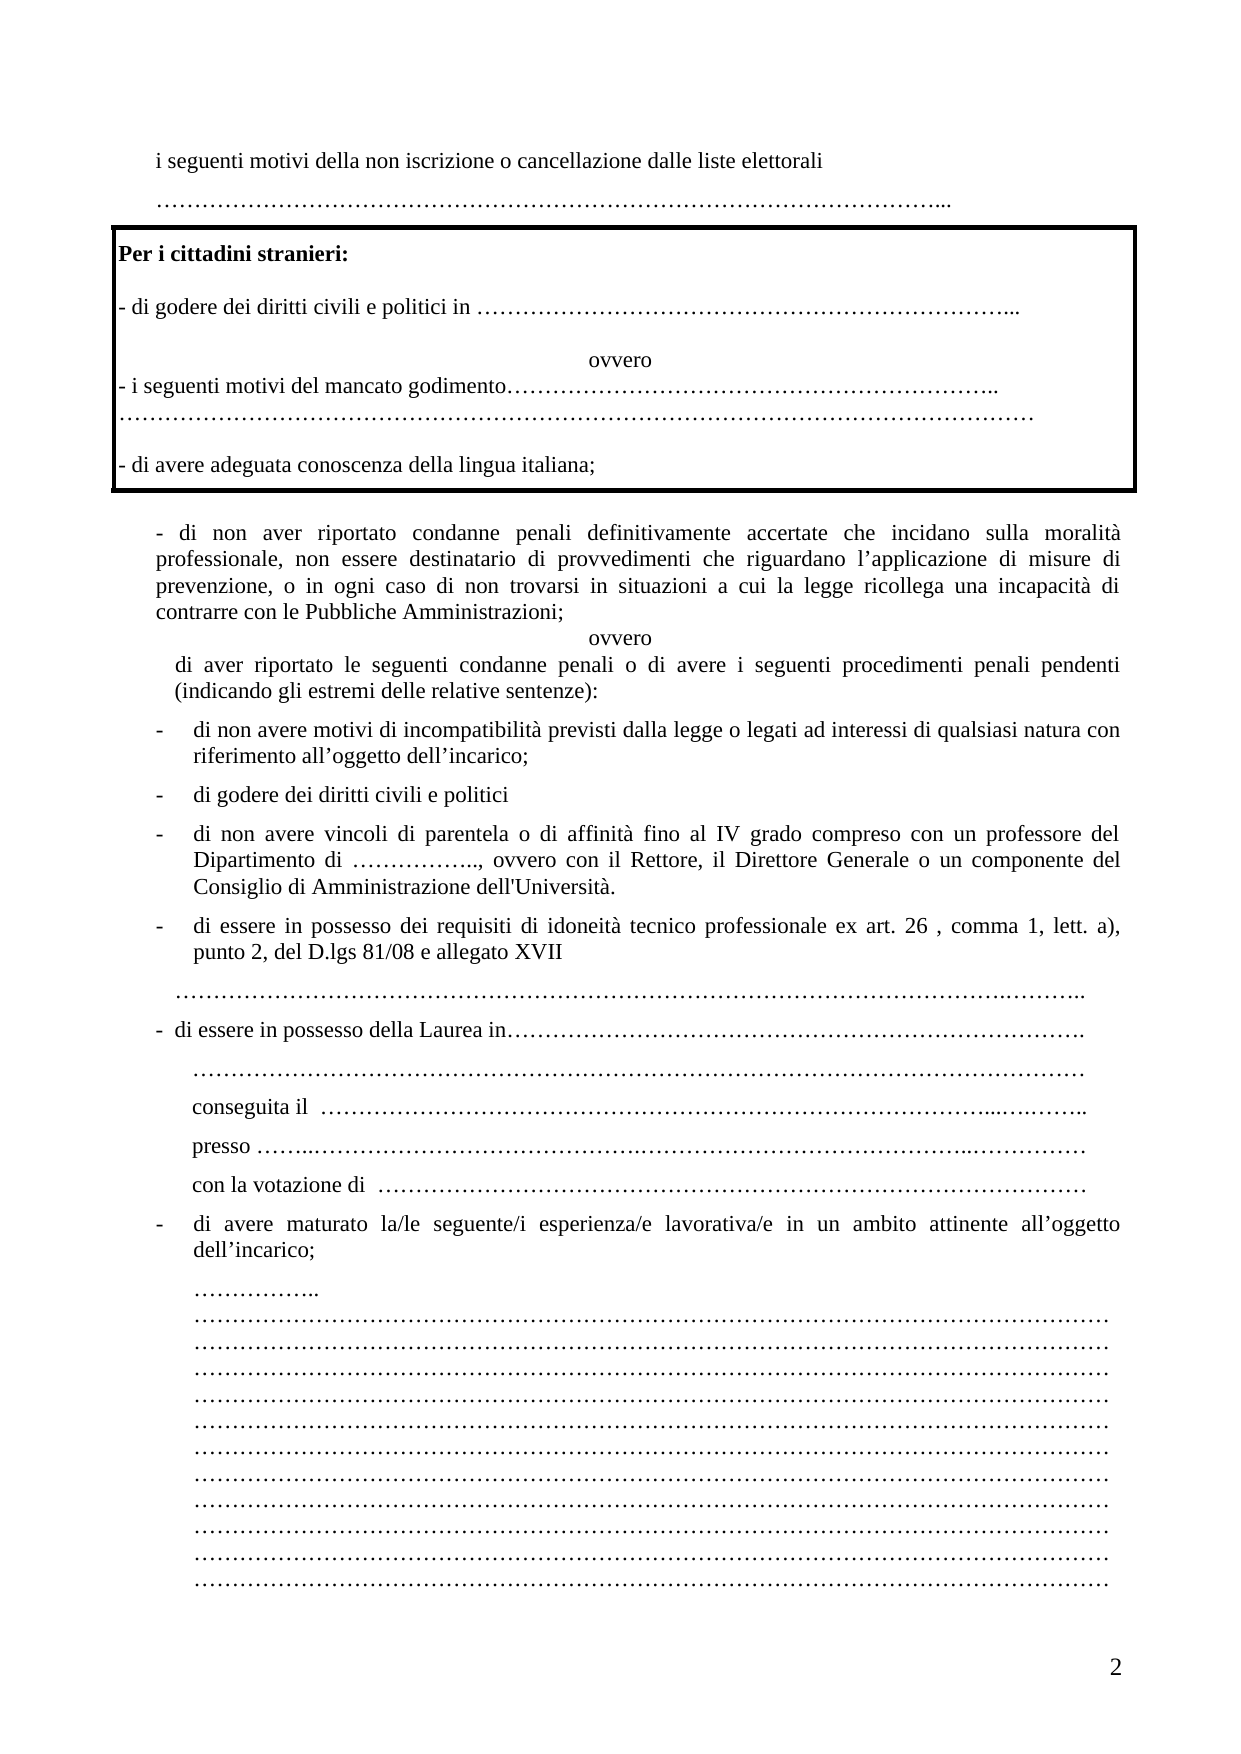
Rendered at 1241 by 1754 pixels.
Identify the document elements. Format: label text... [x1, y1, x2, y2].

list di essere in possesso della Laurea in…………………………………………………………………. [155, 1016, 1122, 1042]
text ovvero [118, 624, 1122, 651]
list di avere maturato la/le seguente/i esperienza/e lavorativa/e in un ambito attinente all’oggetto dell’incarico; [156, 1210, 1122, 1263]
text i seguenti motivi della non iscrizione o cancellazione dalle liste elettorali [155, 148, 1122, 174]
text di aver riportato le seguenti condanne penali o di avere i seguenti procedimenti penali pendenti (indicando gli estremi delle relative sentenze): [174, 651, 1122, 703]
text - i seguenti motivi del mancato godimento……………………………………………………….. ………………………………………………………………………………………………………… [118, 372, 1122, 425]
text ……………………………………………………………………………………………….……….. [118, 977, 1122, 1003]
list di essere in possesso dei requisiti di idoneità tecnico professionale ex art. 26 , comma 1, lett. a), punto 2, del D.lgs 81/08 e allegato XVII [156, 912, 1122, 964]
text ……………………………………………………………………………………………………… [192, 1054, 1122, 1081]
text ovvero [118, 346, 1122, 372]
list di non avere vincoli di parentela o di affinità fino al IV grado compreso con un professore del Dipartimento di …………….., ovvero con il Rettore, il Direttore Generale o un componente del Consiglio di Amministrazione dell'Università. [156, 820, 1122, 899]
text - di avere adeguata conoscenza della lingua italiana; [116, 436, 1133, 488]
text con la votazione di ………………………………………………………………………………… [192, 1171, 1122, 1197]
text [156, 1275, 1122, 1591]
text - di non aver riportato condanne penali definitivamente accertate che incidano sulla moralità professionale, non essere destinatario di provvedimenti che riguardano l’applicazione di misure di prevenzione, o in ogni caso di non trovarsi in situazioni a cui la legge ricollega una incapacità di contrarre con le Pubbliche Amministrazioni; [156, 519, 1122, 624]
text …………………………………………………………………………………………... [155, 186, 1122, 213]
list di non avere motivi di incompatibilità previsti dalla legge o legati ad interessi di qualsiasi natura con riferimento all’oggetto dell’incarico; [156, 716, 1122, 769]
text presso ……..…………………………………….……………………………………..…………… [192, 1132, 1122, 1159]
text conseguita il ……………………………………………………………………………...….…….. [192, 1093, 1122, 1120]
text Per i cittadini stranieri: [116, 230, 1133, 267]
list di godere dei diritti civili e politici [156, 781, 1122, 808]
text - di godere dei diritti civili e politici in ……………………………………………………………... [118, 293, 1122, 319]
